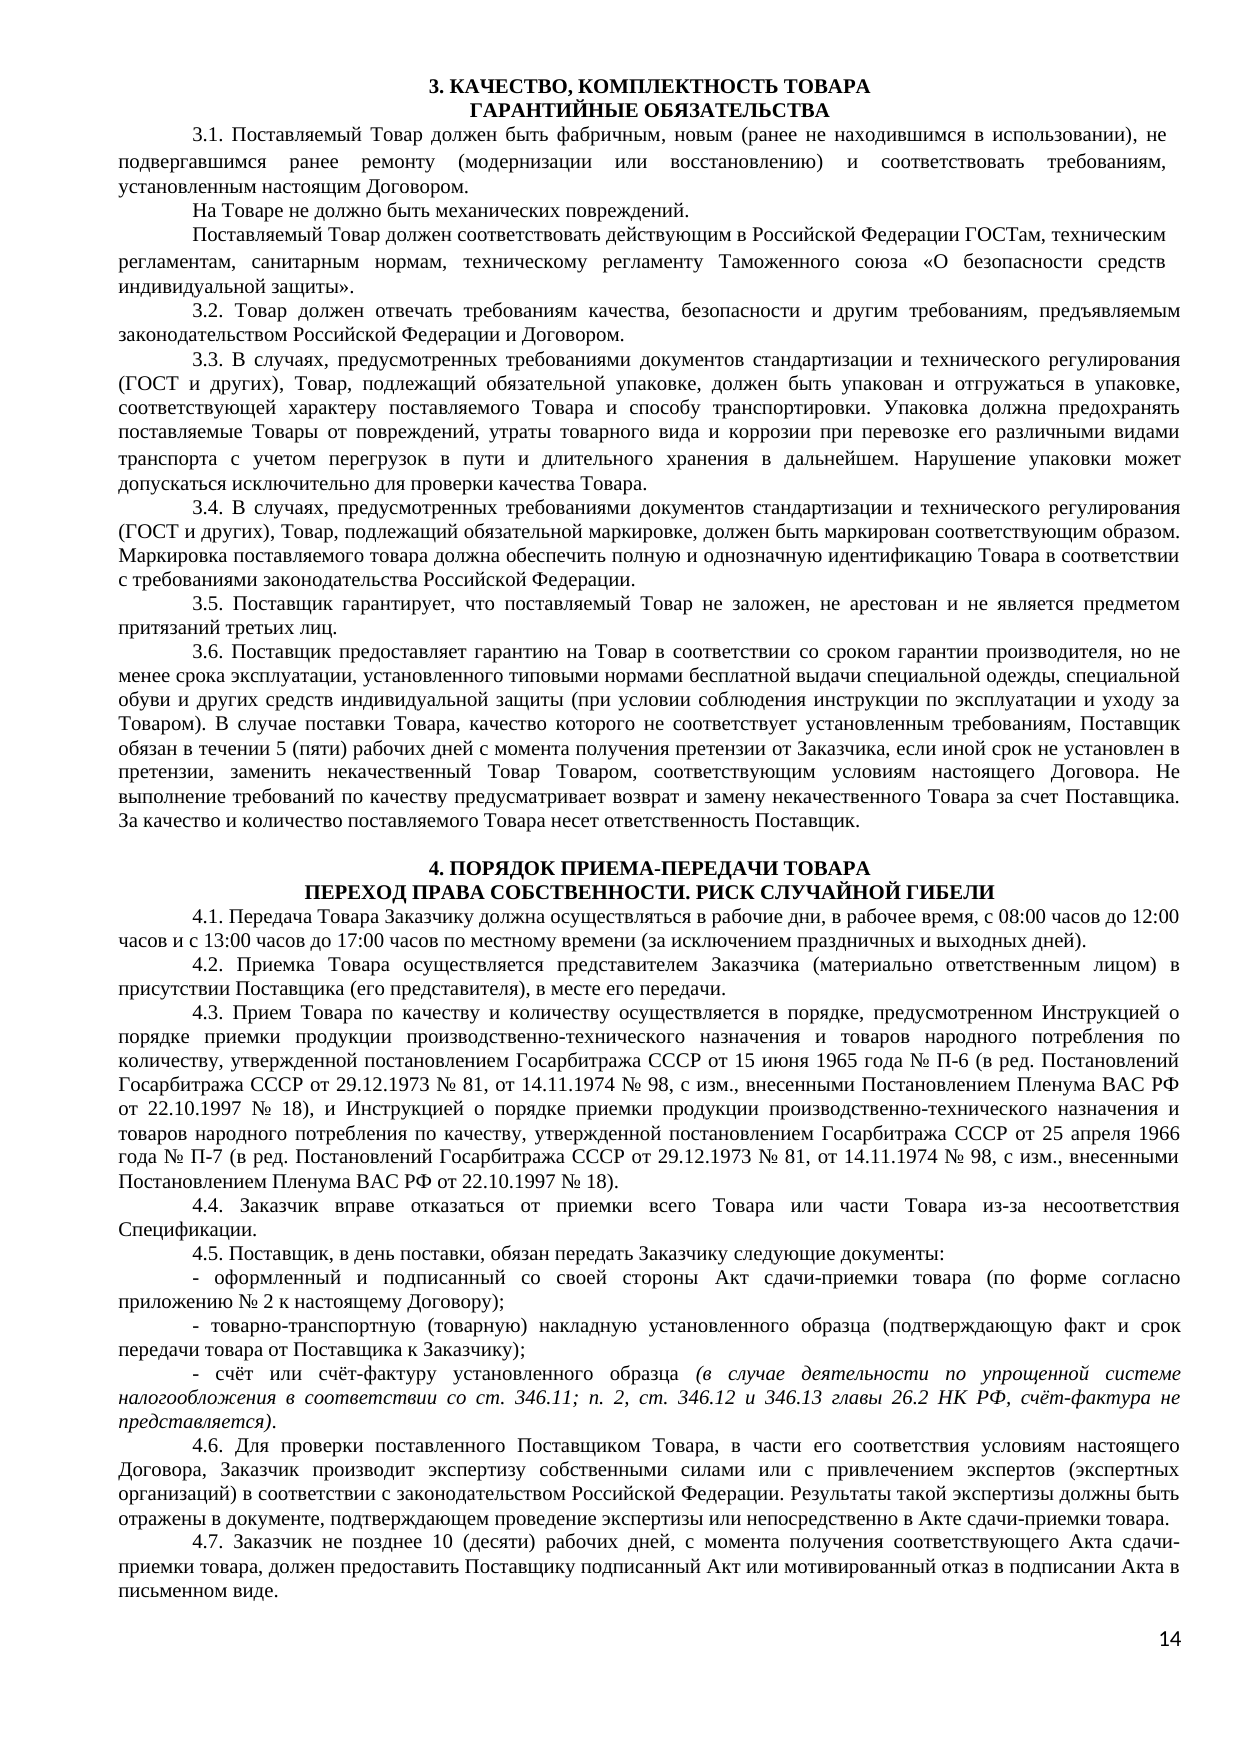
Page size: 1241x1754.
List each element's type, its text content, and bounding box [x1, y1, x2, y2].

text 4.7. Заказчик не позднее 10 (десяти) рабочих дней, с момента получения соответствующего Акта сдачи-приемки товара, должен предоставить Поставщику подписанный Акт или мотивированный отказ в подписании Акта в письменном виде. [118, 1529, 1181, 1602]
text 3.6. Поставщик предоставляет гарантию на Товар в соответствии со сроком гарантии производителя, но не менее срока эксплуатации, установленного типовыми нормами бесплатной выдачи специальной одежды, специальной обуви и других средств индивидуальной защиты (при условии соблюдения инструкции по эксплуатации и уходу за Товаром). В случае поставки Товара, качество которого не соответствует установленным требованиям, Поставщик обязан в течении 5 (пяти) рабочих дней с момента получения претензии от Заказчика, если иной срок не установлен в претензии, заменить некачественный Товар Товаром, соответствующим условиям настоящего Договора. Не выполнение требований по качеству предусматривает возврат и замену некачественного Товара за счет Поставщика. За качество и количество поставляемого Товара несет ответственность Поставщик. [118, 639, 1181, 832]
text - счёт или счёт-фактуру установленного образца (в случае деятельности по упрощенной системе налогообложения в соответствии со ст. 346.11; п. 2, ст. 346.12 и 346.13 главы 26.2 НК РФ, счёт-фактура не представляется). [118, 1361, 1181, 1433]
text 3.2. Товар должен отвечать требованиям качества, безопасности и другим требованиям, предъявляемым законодательством Российской Федерации и Договором. [118, 298, 1181, 346]
text - оформленный и подписанный со своей стороны Акт сдачи-приемки товара (по форме согласно приложению № 2 к настоящему Договору); [118, 1265, 1181, 1313]
text 3.1. Поставляемый Товар должен быть фабричным, новым (ранее не находившимся в использовании), не подвергавшимся ранее ремонту (модернизации или восстановлению) и соответствовать требованиям, установленным настоящим Договором. [118, 122, 1167, 198]
text 3.5. Поставщик гарантирует, что поставляемый Товар не заложен, не арестован и не является предметом притязаний третьих лиц. [118, 591, 1181, 639]
text 4.4. Заказчик вправе отказаться от приемки всего Товара или части Товара из-за несоответствия Спецификации. [118, 1193, 1181, 1241]
text 4.5. Поставщик, в день поставки, обязан передать Заказчику следующие документы: [118, 1241, 1181, 1265]
text ПЕРЕХОД ПРАВА СОБСТВЕННОСТИ. РИСК СЛУЧАЙНОЙ ГИБЕЛИ [118, 880, 1181, 904]
text 4.6. Для проверки поставленного Поставщиком Товара, в части его соответствия условиям настоящего Договора, Заказчик производит экспертизу собственными силами или с привлечением экспертов (экспертных организаций) в соответствии с законодательством Российской Федерации. Результаты такой экспертизы должны быть отражены в документе, подтверждающем проведение экспертизы или непосредственно в Акте сдачи-приемки товара. [118, 1433, 1181, 1529]
text 4. ПОРЯДОК ПРИЕМА-ПЕРЕДАЧИ ТОВАРА [118, 856, 1181, 880]
text ГАРАНТИЙНЫЕ ОБЯЗАТЕЛЬСТВА [118, 98, 1181, 122]
text - товарно-транспортную (товарную) накладную установленного образца (подтверждающую факт и срок передачи товара от Поставщика к Заказчику); [118, 1313, 1181, 1361]
text На Товаре не должно быть механических повреждений. [118, 198, 1167, 222]
text 4.1. Передача Товара Заказчику должна осуществляться в рабочие дни, в рабочее время, с 08:00 часов до 12:00 часов и с 13:00 часов до 17:00 часов по местному времени (за исключением праздничных и выходных дней). [118, 904, 1181, 952]
text 3.4. В случаях, предусмотренных требованиями документов стандартизации и технического регулирования (ГОСТ и других), Товар, подлежащий обязательной маркировке, должен быть маркирован соответствующим образом. Маркировка поставляемого товара должна обеспечить полную и однозначную идентификацию Товара в соответствии с требованиями законодательства Российской Федерации. [118, 495, 1181, 591]
text 4.3. Прием Товара по качеству и количеству осуществляется в порядке, предусмотренном Инструкцией о порядке приемки продукции производственно-технического назначения и товаров народного потребления по количеству, утвержденной постановлением Госарбитража СССР от 15 июня 1965 года № П-6 (в ред. Постановлений Госарбитража СССР от 29.12.1973 № 81, от 14.11.1974 № 98, с изм., внесенными Постановлением Пленума ВАС РФ от 22.10.1997 № 18), и Инструкцией о порядке приемки продукции производственно-технического назначения и товаров народного потребления по качеству, утвержденной постановлением Госарбитража СССР от 25 апреля 1966 года № П-7 (в ред. Постановлений Госарбитража СССР от 29.12.1973 № 81, от 14.11.1974 № 98, с изм., внесенными Постановлением Пленума ВАС РФ от 22.10.1997 № 18). [118, 1000, 1181, 1193]
text 3. КАЧЕСТВО, КОМПЛЕКТНОСТЬ ТОВАРА [118, 74, 1181, 98]
text 4.2. Приемка Товара осуществляется представителем Заказчика (материально ответственным лицом) в присутствии Поставщика (его представителя), в месте его передачи. [118, 952, 1181, 1000]
text Поставляемый Товар должен соответствовать действующим в Российской Федерации ГОСТам, техническим регламентам, санитарным нормам, техническому регламенту Таможенного союза «О безопасности средств индивидуальной защиты». [118, 222, 1167, 298]
text 3.3. В случаях, предусмотренных требованиями документов стандартизации и технического регулирования (ГОСТ и других), Товар, подлежащий обязательной упаковке, должен быть упакован и отгружаться в упаковке, соответствующей характеру поставляемого Товара и способу транспортировки. Упаковка должна предохранять поставляемые Товары от повреждений, утраты товарного вида и коррозии при перевозке его различными видами транспорта с учетом перегрузок в пути и длительного хранения в дальнейшем. Нарушение упаковки может допускаться исключительно для проверки качества Товара. [118, 346, 1181, 495]
